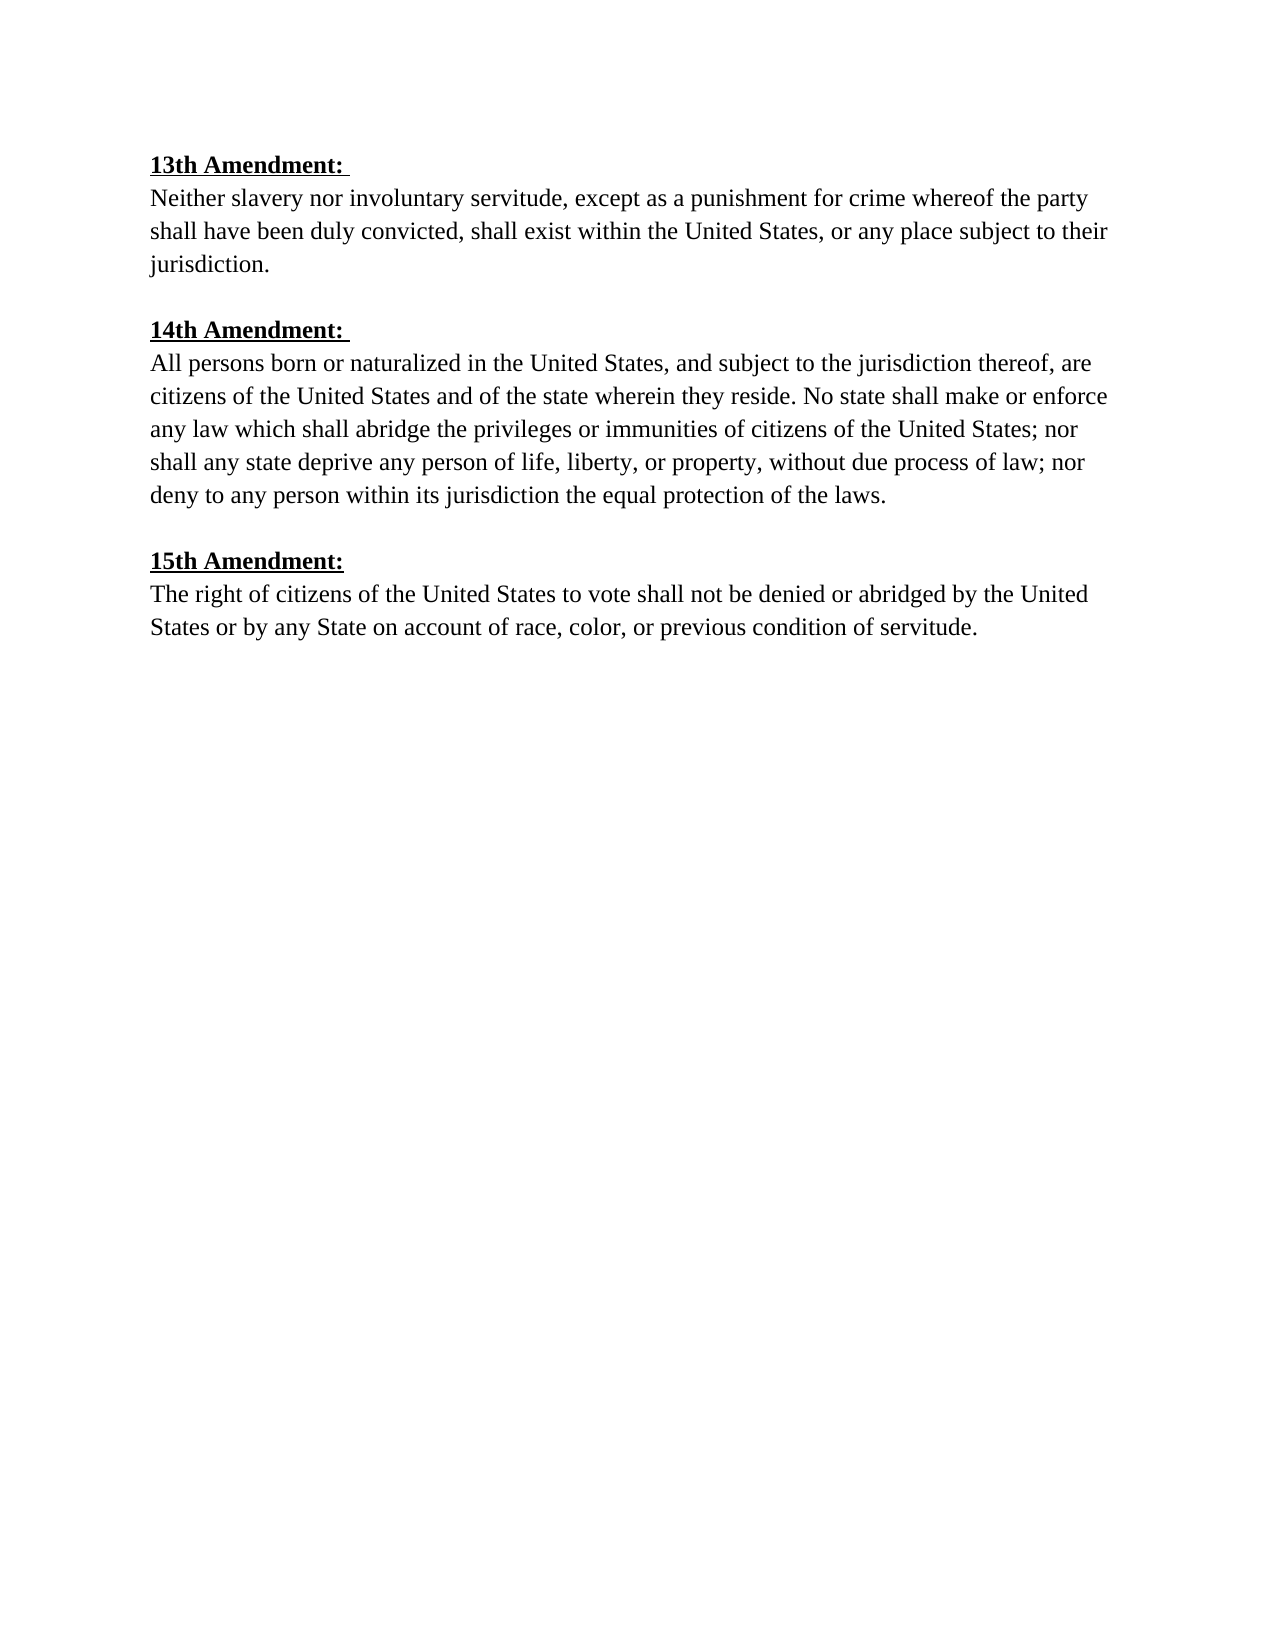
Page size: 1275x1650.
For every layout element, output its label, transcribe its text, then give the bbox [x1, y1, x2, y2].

text 15th Amendment: [150, 546, 1125, 575]
text 13th Amendment: [150, 150, 1125, 179]
text The right of citizens of the United States to vote shall not be denied or abridged by the United States or by any State on account of race, color, or previous condition of servitude. [150, 579, 1125, 641]
text 14th Amendment: [150, 315, 1125, 344]
text Neither slavery nor involuntary servitude, except as a punishment for crime whereof the party shall have been duly convicted, shall exist within the United States, or any place subject to their jurisdiction. [150, 183, 1125, 278]
text All persons born or naturalized in the United States, and subject to the jurisdiction thereof, are citizens of the United States and of the state wherein they reside. No state shall make or enforce any law which shall abridge the privileges or immunities of citizens of the United States; nor shall any state deprive any person of life, liberty, or property, without due process of law; nor deny to any person within its jurisdiction the equal protection of the laws. [150, 348, 1125, 509]
